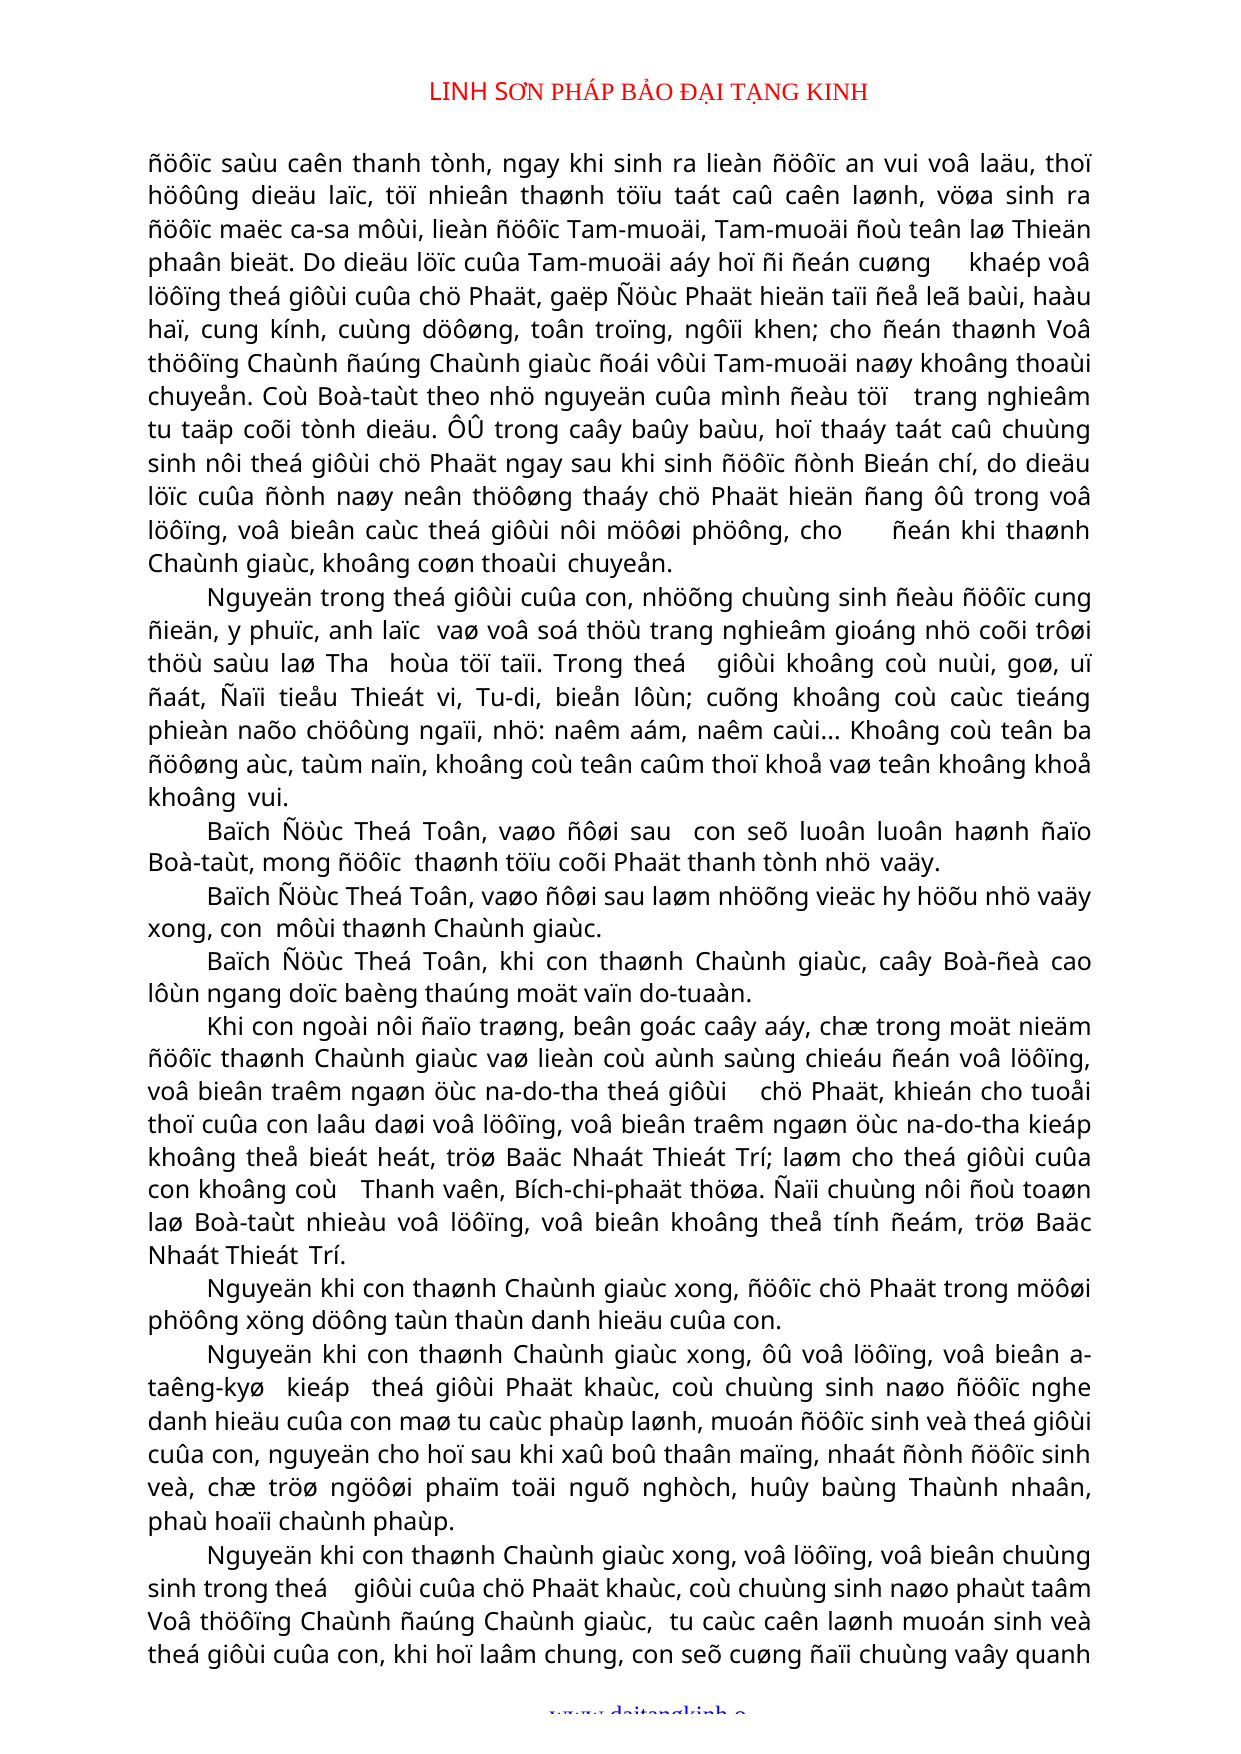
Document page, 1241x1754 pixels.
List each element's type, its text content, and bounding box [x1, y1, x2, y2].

text Nguyeän khi con thaønh Chaùnh giaùc xong, ñöôïc chö Phaät trong möôøi phöông xöng döông taùn thaùn danh hieäu cuûa con. [147, 1272, 1093, 1337]
text ñöôïc saùu caên thanh tònh, ngay khi sinh ra lieàn ñöôïc an vui voâ laäu, thoï höôûng dieäu laïc, töï nhieân thaønh töïu taát caû caên laønh, vöøa sinh ra ñöôïc maëc ca-sa môùi, lieàn ñöôïc Tam-muoäi, Tam-muoäi ñoù teân laø Thieän phaân bieät. Do dieäu löïc cuûa Tam-muoäi aáy hoï ñi ñeán cuøng khaép voâ löôïng theá giôùi cuûa chö Phaät, gaëp Ñöùc Phaät hieän taïi ñeå leã baùi, haàu haï, cung kính, cuùng döôøng, toân troïng, ngôïi khen; cho ñeán thaønh Voâ thöôïng Chaùnh ñaúng Chaùnh giaùc ñoái vôùi Tam-muoäi naøy khoâng thoaùi chuyeån. Coù Boà-taùt theo nhö nguyeän cuûa mình ñeàu töï trang nghieâm tu taäp coõi tònh dieäu. ÔÛ trong caây baûy baùu, hoï thaáy taát caû chuùng sinh nôi theá giôùi chö Phaät ngay sau khi sinh ñöôïc ñònh Bieán chí, do dieäu löïc cuûa ñònh naøy neân thöôøng thaáy chö Phaät hieän ñang ôû trong voâ löôïng, voâ bieân caùc theá giôùi nôi möôøi phöông, cho ñeán khi thaønh Chaùnh giaùc, khoâng coøn thoaùi chuyeån. [147, 145, 1093, 580]
text Baïch Ñöùc Theá Toân, khi con thaønh Chaùnh giaùc, caây Boà-ñeà cao lôùn ngang doïc baèng thaúng moät vaïn do-tuaàn. [147, 944, 1093, 1010]
text Baïch Ñöùc Theá Toân, vaøo ñôøi sau con seõ luoân luoân haønh ñaïo Boà-taùt, mong ñöôïc thaønh töïu coõi Phaät thanh tònh nhö vaäy. [147, 814, 1093, 879]
text Nguyeän khi con thaønh Chaùnh giaùc xong, ôû voâ löôïng, voâ bieân a-taêng-kyø kieáp theá giôùi Phaät khaùc, coù chuùng sinh naøo ñöôïc nghe danh hieäu cuûa con maø tu caùc phaùp laønh, muoán ñöôïc sinh veà theá giôùi cuûa con, nguyeän cho hoï sau khi xaû boû thaân maïng, nhaát ñònh ñöôïc sinh veà, chæ tröø ngöôøi phaïm toäi nguõ nghòch, huûy baùng Thaùnh nhaân, phaù hoaïi chaùnh phaùp. [147, 1337, 1093, 1538]
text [147, 1538, 1093, 1671]
text Khi con ngoài nôi ñaïo traøng, beân goác caây aáy, chæ trong moät nieäm ñöôïc thaønh Chaùnh giaùc vaø lieàn coù aùnh saùng chieáu ñeán voâ löôïng, voâ bieân traêm ngaøn öùc na-do-tha theá giôùi chö Phaät, khieán cho tuoåi thoï cuûa con laâu daøi voâ löôïng, voâ bieân traêm ngaøn öùc na-do-tha kieáp khoâng theå bieát heát, tröø Baäc Nhaát Thieát Trí; laøm cho theá giôùi cuûa con khoâng coù Thanh vaên, Bích-chi-phaät thöøa. Ñaïi chuùng nôi ñoù toaøn laø Boà-taùt nhieàu voâ löôïng, voâ bieân khoâng theå tính ñeám, tröø Baäc Nhaát Thieát Trí. [147, 1010, 1093, 1271]
text Nguyeän trong theá giôùi cuûa con, nhöõng chuùng sinh ñeàu ñöôïc cung ñieän, y phuïc, anh laïc vaø voâ soá thöù trang nghieâm gioáng nhö coõi trôøi thöù saùu laø Tha hoùa töï taïi. Trong theá giôùi khoâng coù nuùi, goø, uï ñaát, Ñaïi tieåu Thieát vi, Tu-di, bieån lôùn; cuõng khoâng coù caùc tieáng phieàn naõo chöôùng ngaïi, nhö: naêm aám, naêm caùi... Khoâng coù teân ba ñöôøng aùc, taùm naïn, khoâng coù teân caûm thoï khoå vaø teân khoâng khoå khoâng vui. [147, 580, 1093, 814]
text Baïch Ñöùc Theá Toân, vaøo ñôøi sau laøm nhöõng vieäc hy höõu nhö vaäy xong, con môùi thaønh Chaùnh giaùc. [147, 879, 1093, 944]
